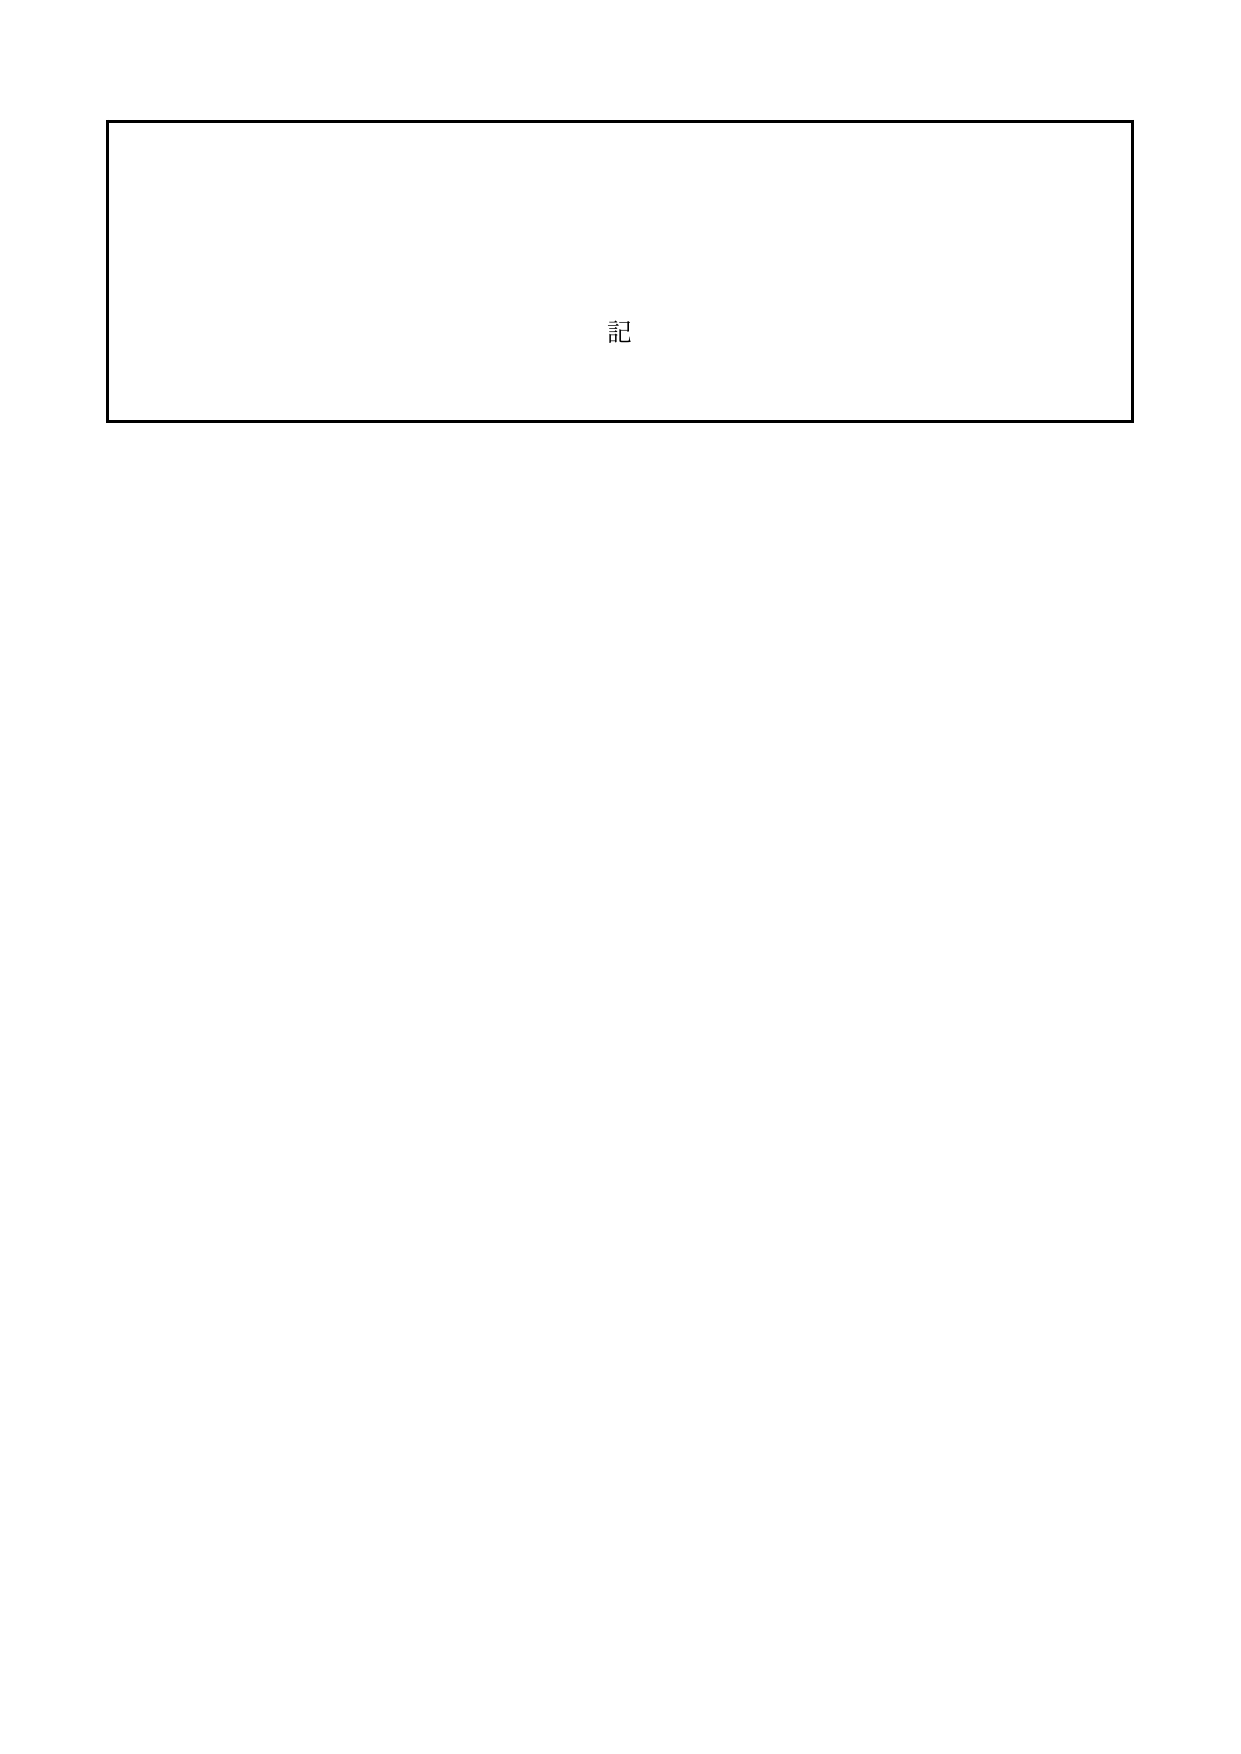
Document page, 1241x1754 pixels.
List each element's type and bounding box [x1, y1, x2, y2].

table_header [109, 123, 1131, 420]
